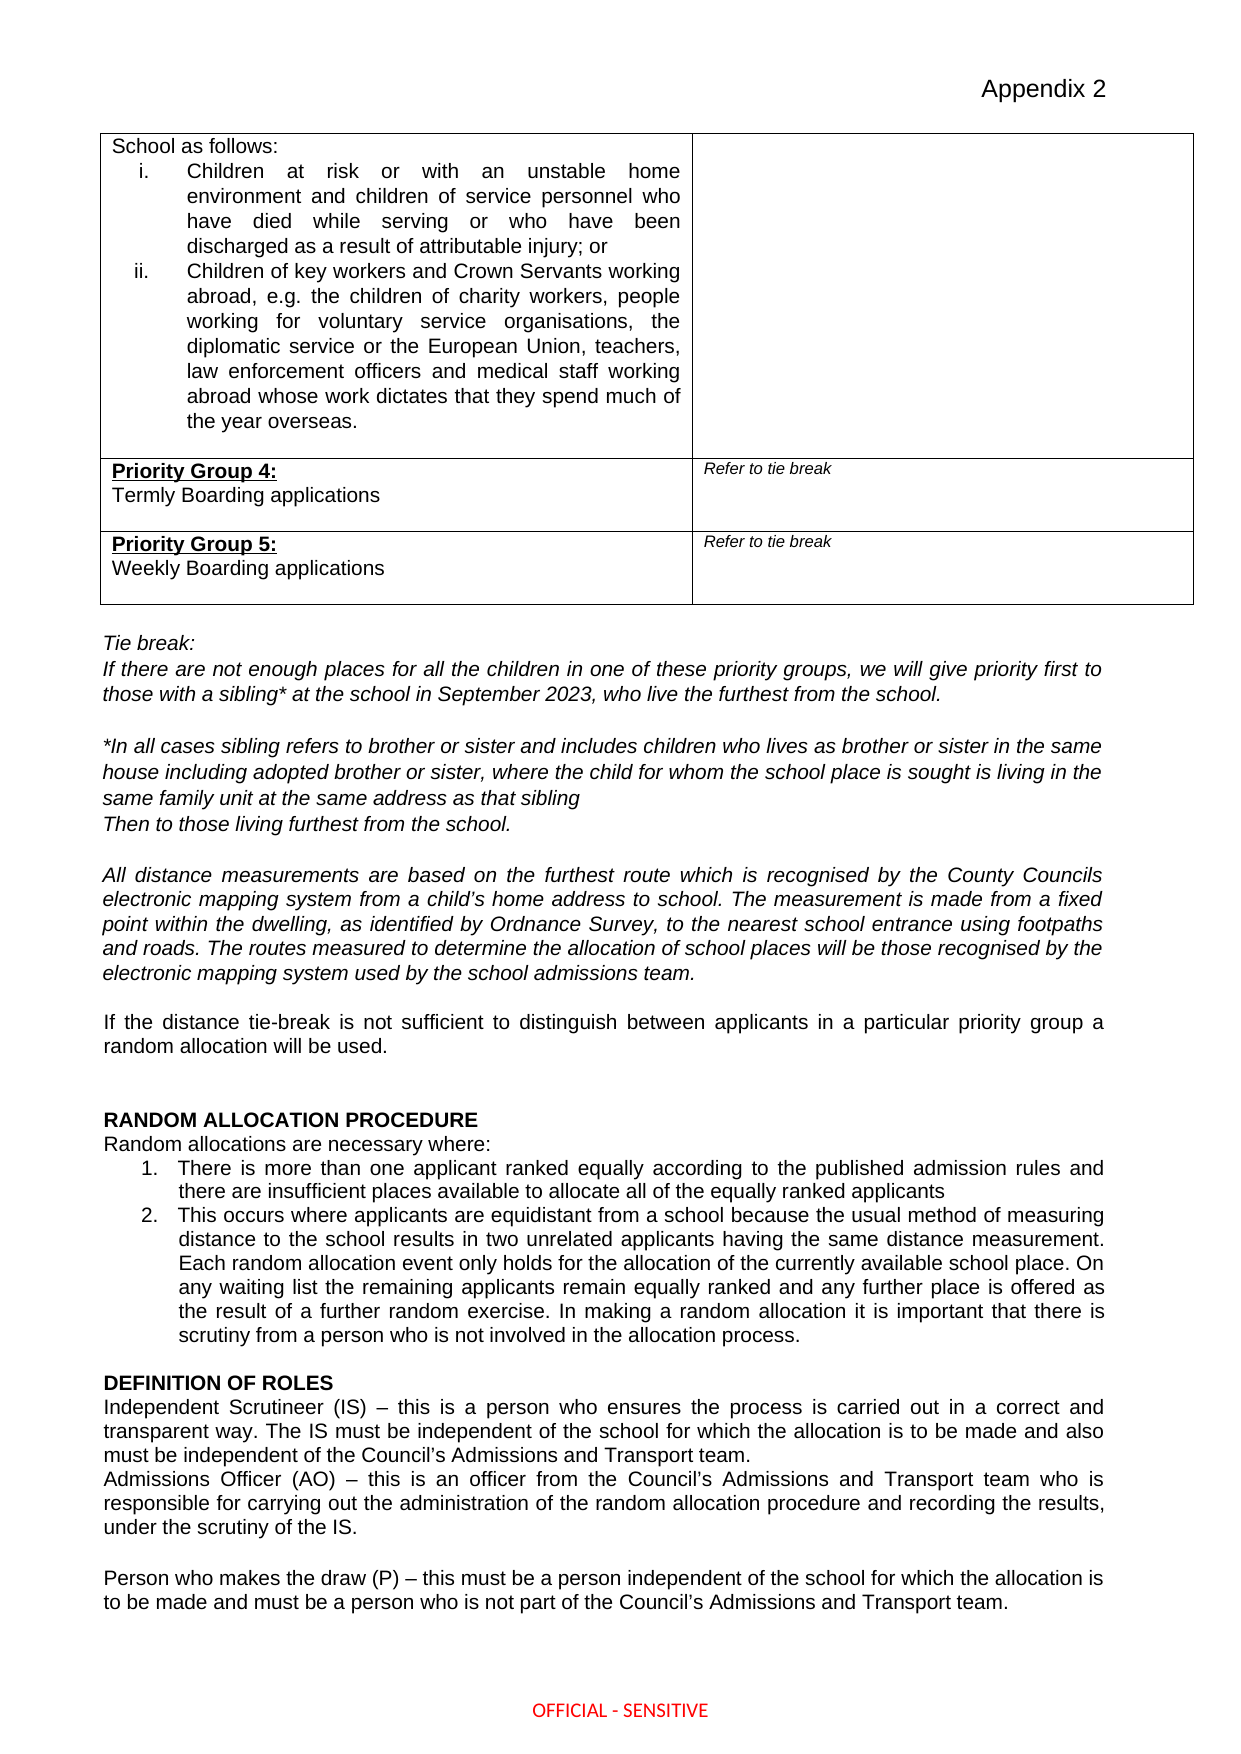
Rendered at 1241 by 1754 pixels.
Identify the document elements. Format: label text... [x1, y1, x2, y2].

table_cell Priority Group 4: Termly Boarding applications [101, 459, 692, 531]
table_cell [101, 134, 692, 458]
text RANDOM ALLOCATION PROCEDURE [103, 1107, 1106, 1131]
text If the distance tie-break is not sufficient to distinguish between applicants in a particular priority group a random allocation will be used. [103, 1009, 1106, 1058]
text DEFINITION OF ROLES [103, 1371, 1106, 1395]
text If there are not enough places for all the children in one of these priority groups, we will give priority first to those with a sibling* at the school in September 2023, who live the furthest from the school. [102, 655, 1106, 707]
text Random allocations are necessary where: [103, 1131, 1106, 1155]
text Person who makes the draw (P) – this must be a person independent of the school for which the allocation is to be made and must be a person who is not part of the Council’s Admissions and Transport team. [103, 1566, 1106, 1614]
table_cell Priority Group 5: Weekly Boarding applications [101, 532, 692, 604]
table_cell Refer to tie break [693, 459, 1193, 531]
text Then to those living furthest from the school. [102, 811, 1106, 837]
table_cell [693, 134, 1193, 458]
text *In all cases sibling refers to brother or sister and includes children who lives as brother or sister in the same house including adopted brother or sister, where the child for whom the school place is sought is living in the same family unit at the same address as that sibling [102, 733, 1106, 811]
text All distance measurements are based on the furthest route which is recognised by the County Councils electronic mapping system from a child’s home address to school. The measurement is made from a fixed point within the dwelling, as identified by Ordnance Survey, to the nearest school entrance using footpaths and roads. The routes measured to determine the allocation of school places will be those recognised by the electronic mapping system used by the school admissions team. [102, 863, 1106, 985]
text Tie break: [102, 629, 1106, 655]
table_cell Refer to tie break [693, 532, 1193, 604]
text Admissions Officer (AO) – this is an officer from the Council’s Admissions and Transport team who is responsible for carrying out the administration of the random allocation procedure and recording the results, under the scrutiny of the IS. [103, 1467, 1106, 1539]
list There is more than one applicant ranked equally according to the published admission rules and there are insufficient places available to allocate all of the equally ranked applicants [141, 1155, 1106, 1203]
list This occurs where applicants are equidistant from a school because the usual method of measuring distance to the school results in two unrelated applicants having the same distance measurement. Each random allocation event only holds for the allocation of the currently available school place. On any waiting list the remaining applicants remain equally ranked and any further place is offered as the result of a further random exercise. In making a random allocation it is important that there is scrutiny from a person who is not involved in the allocation process. [141, 1203, 1106, 1347]
text Independent Scrutineer (IS) – this is a person who ensures the process is carried out in a correct and transparent way. The IS must be independent of the school for which the allocation is to be made and also must be independent of the Council’s Admissions and Transport team. [103, 1395, 1106, 1467]
